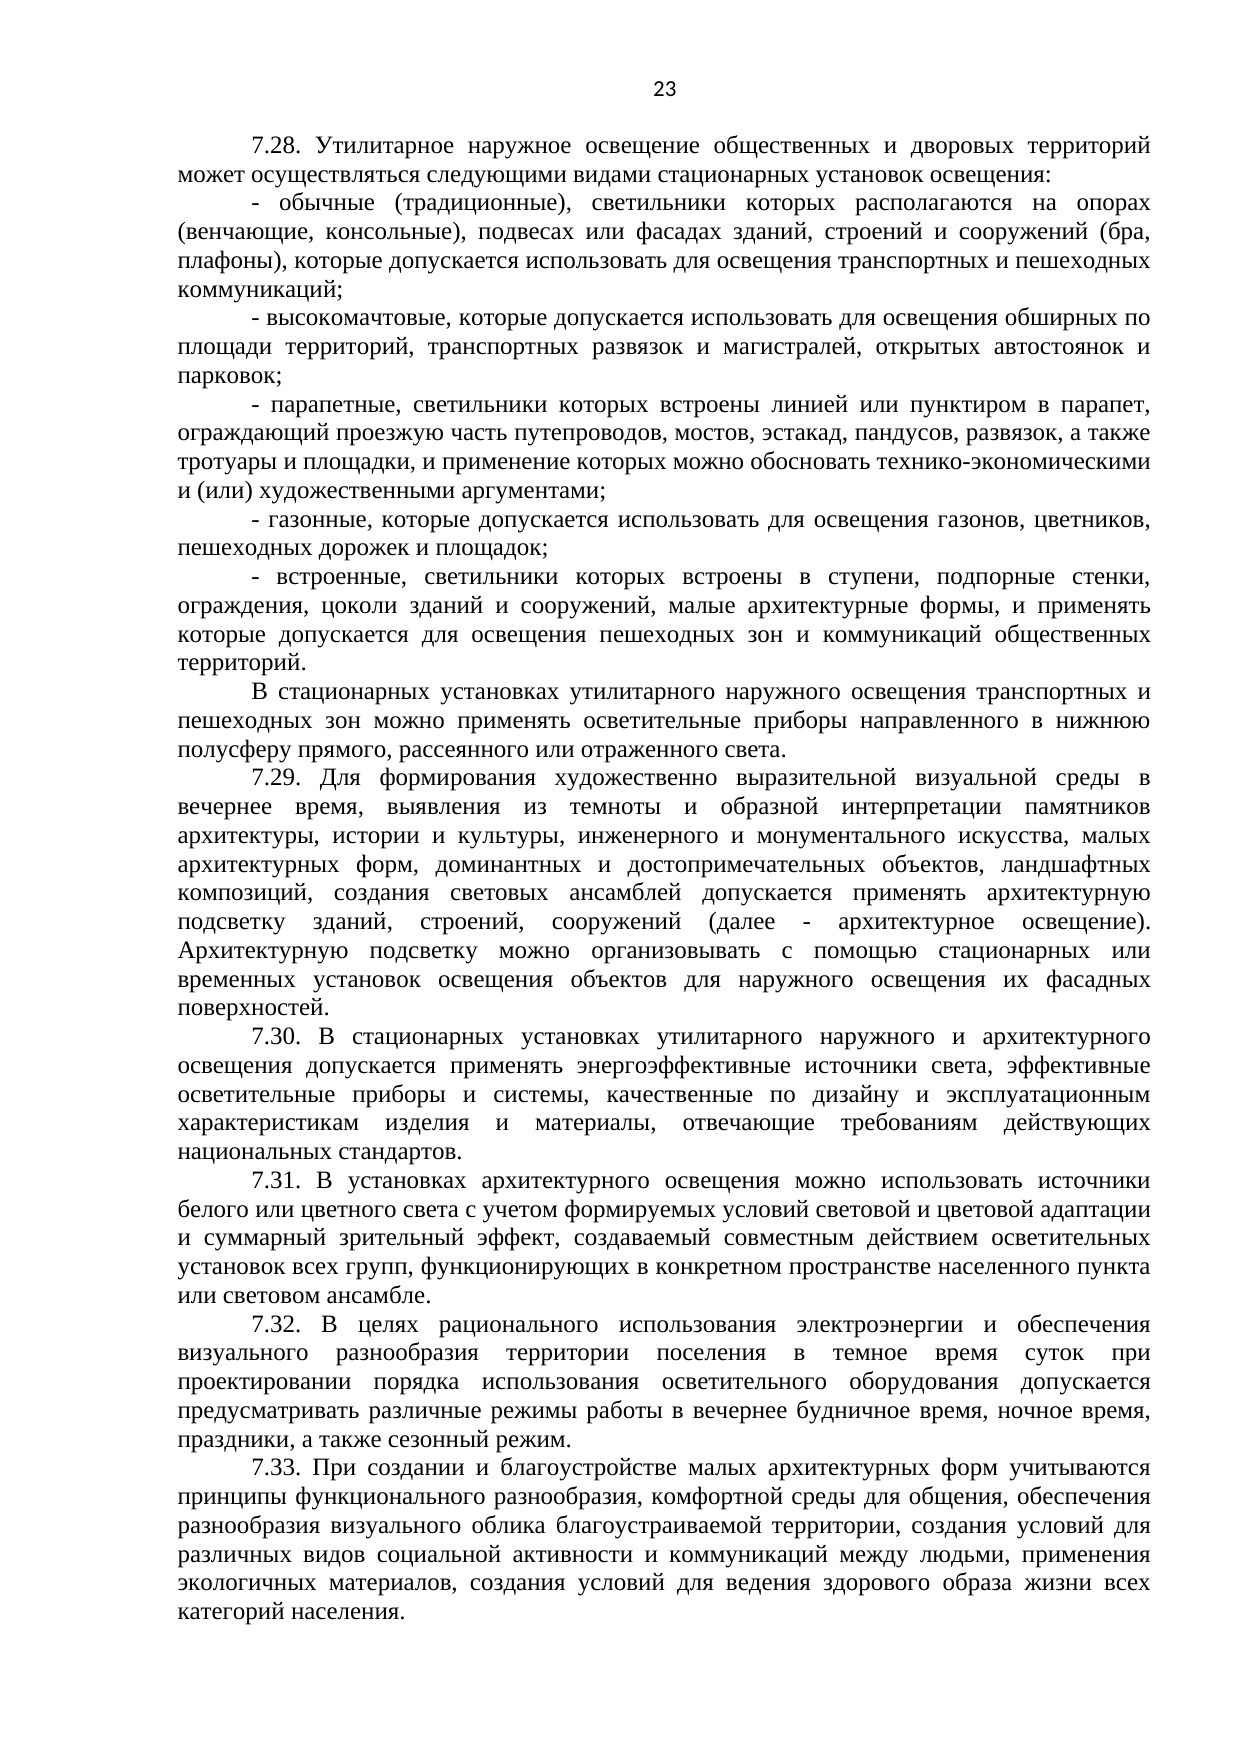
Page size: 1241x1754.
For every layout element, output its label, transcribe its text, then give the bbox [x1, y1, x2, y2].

text 7.32. В целях рационального использования электроэнергии и обеспечения визуального разнообразия территории поселения в темное время суток при проектировании порядка использования осветительного оборудования допускается предусматривать различные режимы работы в вечернее будничное время, ночное время, праздники, а также сезонный режим. [177, 1309, 1152, 1452]
text В стационарных установках утилитарного наружного освещения транспортных и пешеходных зон можно применять осветительные приборы направленного в нижнюю полусферу прямого, рассеянного или отраженного света. [177, 676, 1152, 762]
text 7.28. Утилитарное наружное освещение общественных и дворовых территорий может осуществляться следующими видами стационарных установок освещения: [177, 130, 1152, 187]
text 7.29. Для формирования художественно выразительной визуальной среды в вечернее время, выявления из темноты и образной интерпретации памятников архитектуры, истории и культуры, инженерного и монументального искусства, малых архитектурных форм, доминантных и достопримечательных объектов, ландшафтных композиций, создания световых ансамблей допускается применять архитектурную подсветку зданий, строений, сооружений (далее - архитектурное освещение). Архитектурную подсветку можно организовывать с помощью стационарных или временных установок освещения объектов для наружного освещения их фасадных поверхностей. [177, 762, 1152, 1021]
text 7.31. В установках архитектурного освещения можно использовать источники белого или цветного света с учетом формируемых условий световой и цветовой адаптации и суммарный зрительный эффект, создаваемый совместным действием осветительных установок всех групп, функционирующих в конкретном пространстве населенного пункта или световом ансамбле. [177, 1165, 1152, 1309]
text 7.33. При создании и благоустройстве малых архитектурных форм учитываются принципы функционального разнообразия, комфортной среды для общения, обеспечения разнообразия визуального облика благоустраиваемой территории, создания условий для различных видов социальной активности и коммуникаций между людьми, применения экологичных материалов, создания условий для ведения здорового образа жизни всех категорий населения. [177, 1452, 1152, 1625]
text - высокомачтовые, которые допускается использовать для освещения обширных по площади территорий, транспортных развязок и магистралей, открытых автостоянок и парковок; [177, 302, 1152, 389]
text - обычные (традиционные), светильники которых располагаются на опорах (венчающие, консольные), подвесах или фасадах зданий, строений и сооружений (бра, плафоны), которые допускается использовать для освещения транспортных и пешеходных коммуникаций; [177, 187, 1152, 302]
text - встроенные, светильники которых встроены в ступени, подпорные стенки, ограждения, цоколи зданий и сооружений, малые архитектурные формы, и применять которые допускается для освещения пешеходных зон и коммуникаций общественных территорий. [177, 561, 1152, 676]
text - газонные, которые допускается использовать для освещения газонов, цветников, пешеходных дорожек и площадок; [177, 504, 1152, 561]
text 7.30. В стационарных установках утилитарного наружного и архитектурного освещения допускается применять энергоэффективные источники света, эффективные осветительные приборы и системы, качественные по дизайну и эксплуатационным характеристикам изделия и материалы, отвечающие требованиям действующих национальных стандартов. [177, 1021, 1152, 1165]
text - парапетные, светильники которых встроены линией или пунктиром в парапет, ограждающий проезжую часть путепроводов, мостов, эстакад, пандусов, развязок, а также тротуары и площадки, и применение которых можно обосновать технико-экономическими и (или) художественными аргументами; [177, 389, 1152, 504]
